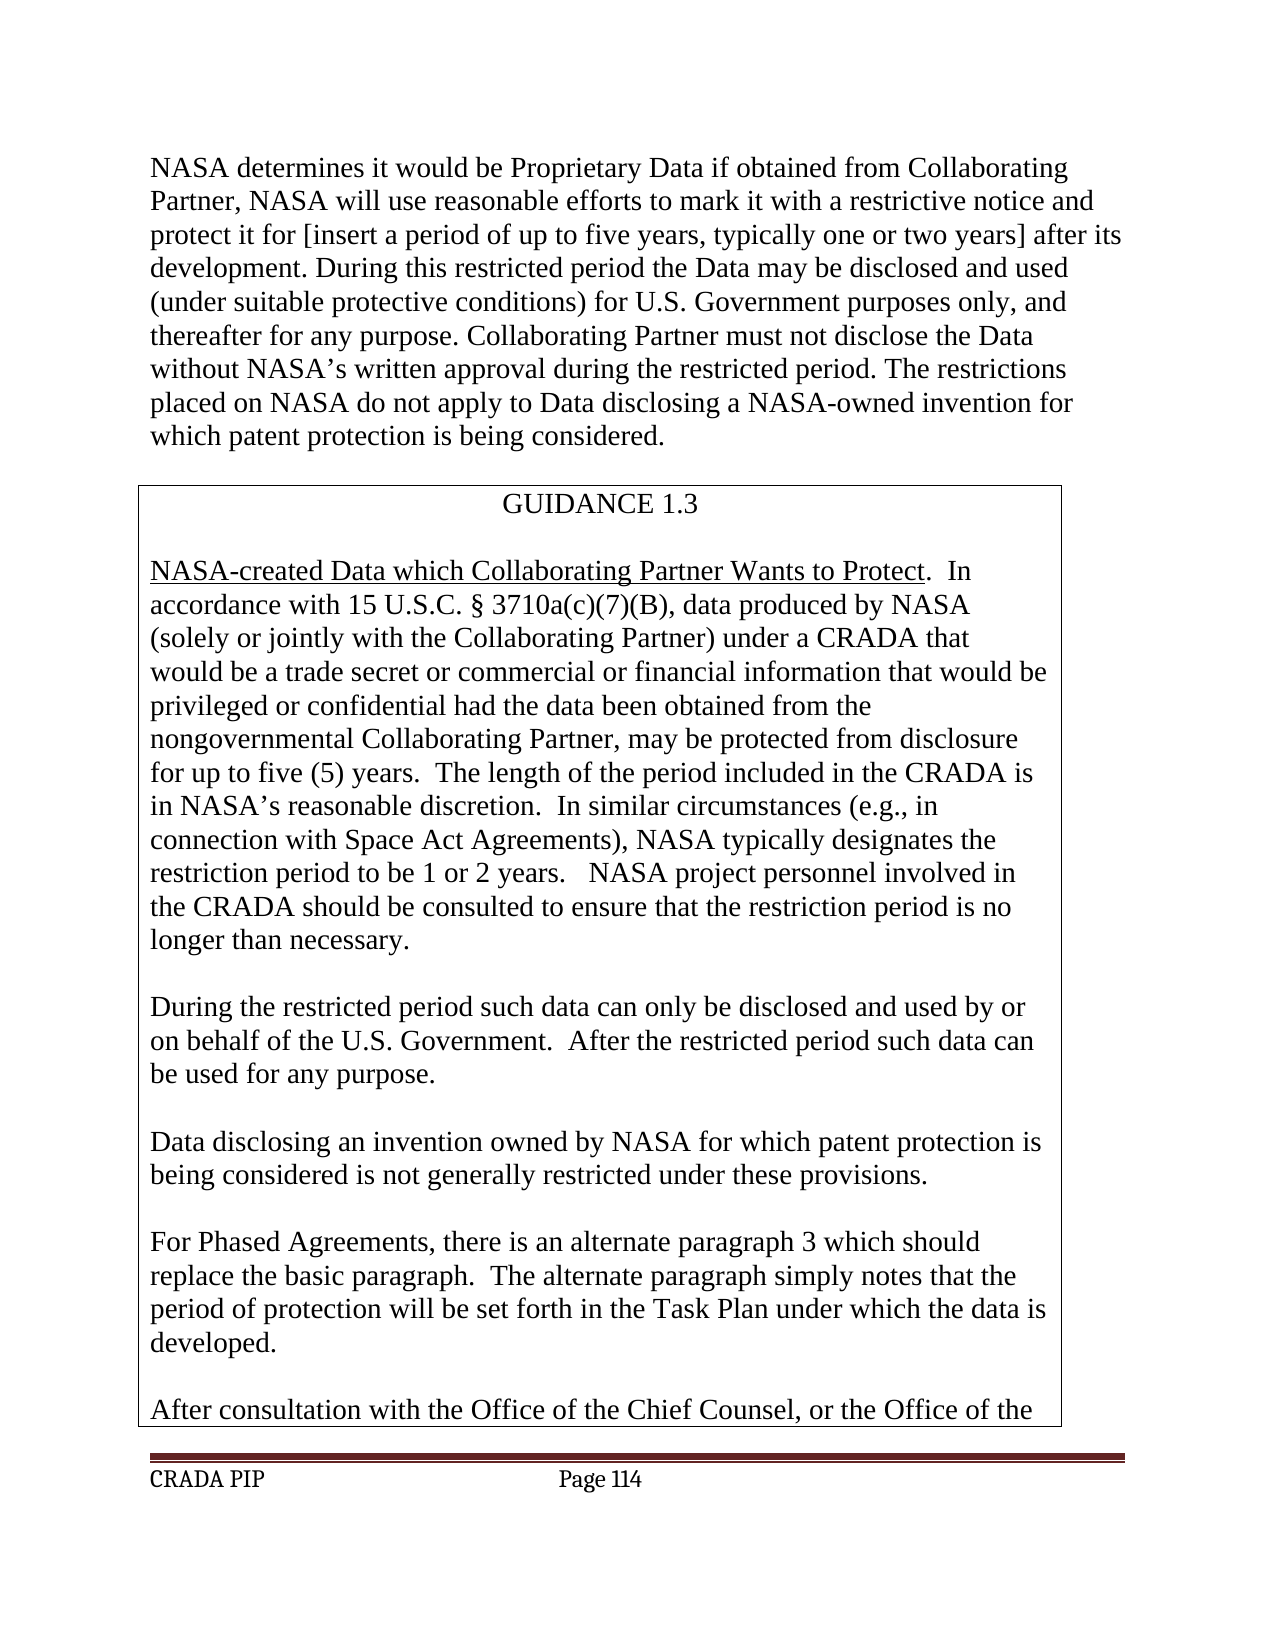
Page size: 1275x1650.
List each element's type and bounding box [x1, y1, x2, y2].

table_header [139, 486, 1061, 1426]
text [150, 150, 1125, 452]
